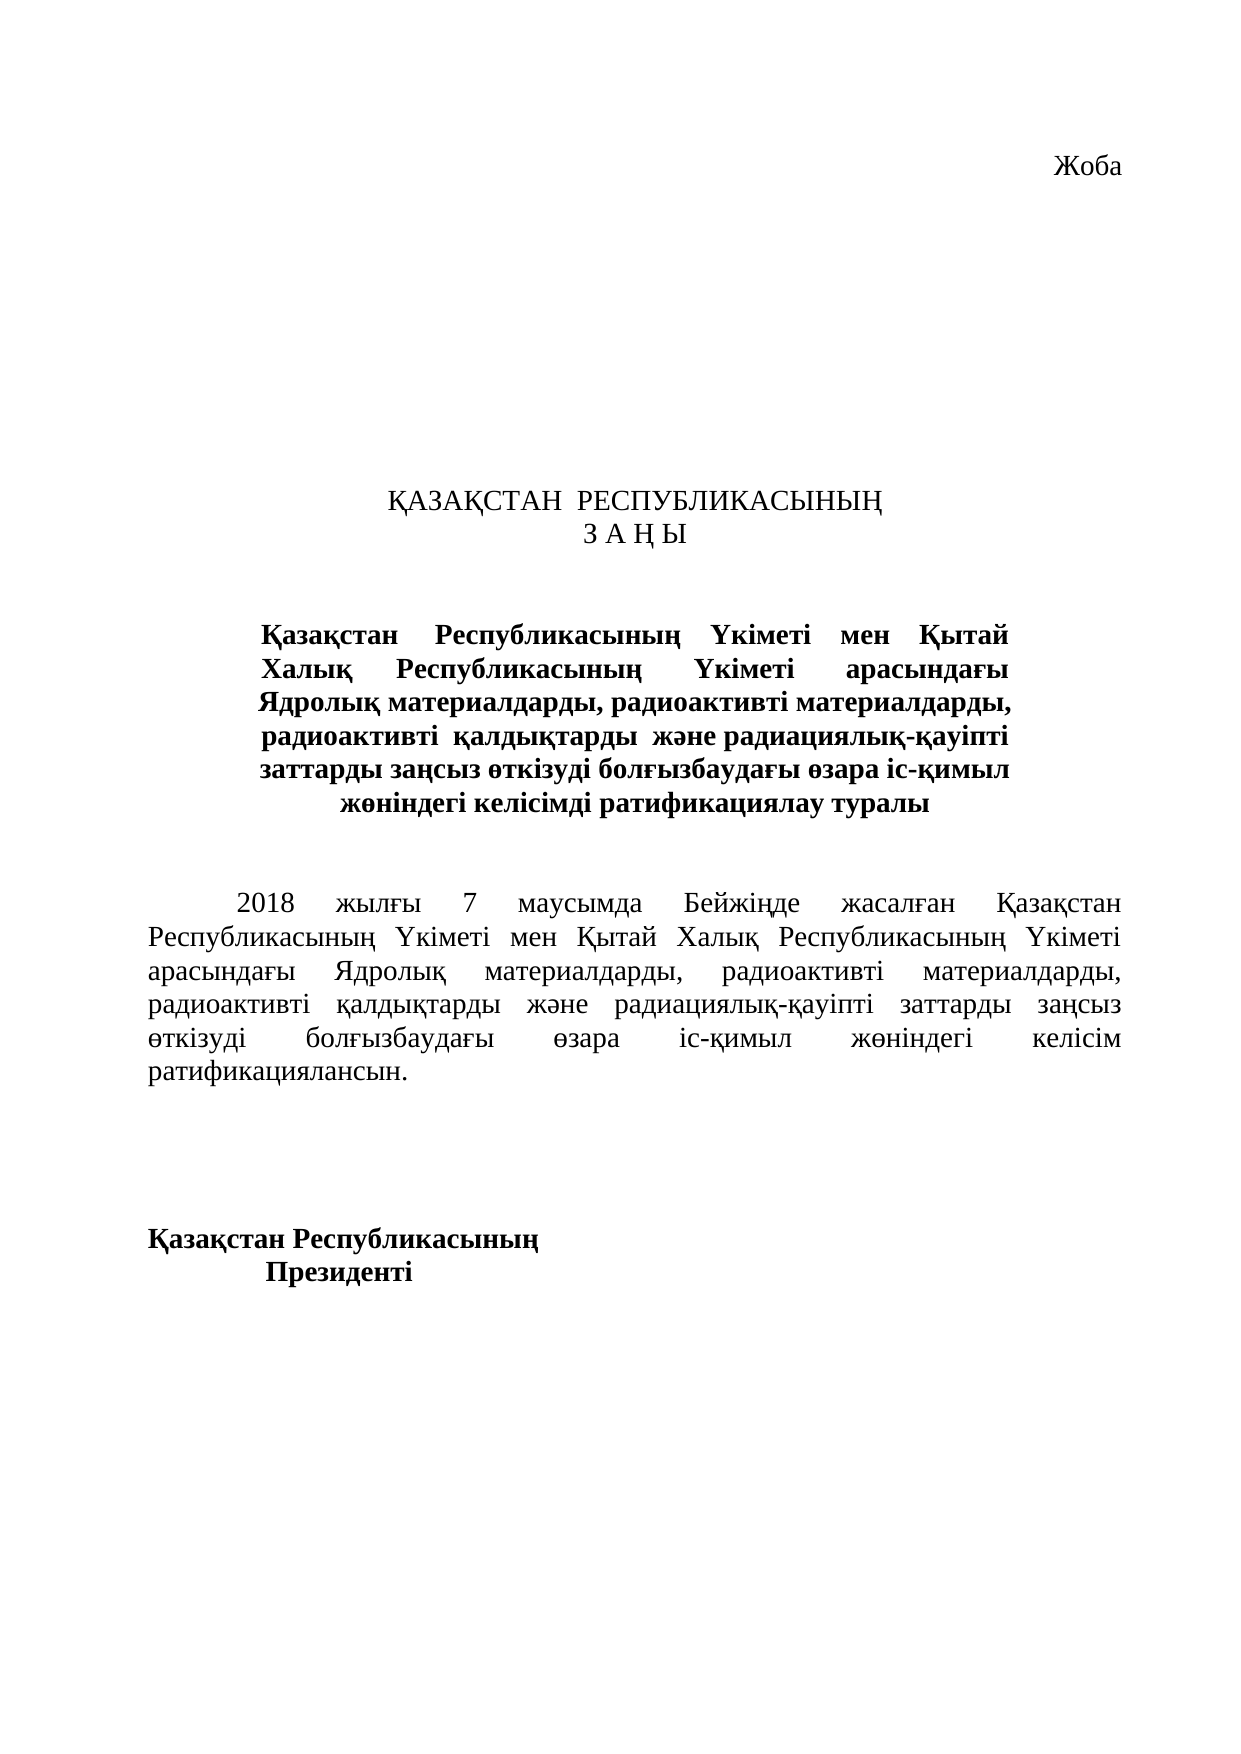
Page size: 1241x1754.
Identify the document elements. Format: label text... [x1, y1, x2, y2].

text 2018 жылғы 7 маусымда Бейжіңде жасалған Қазақстан Республикасының Үкіметі мен Қытай Халық Республикасының Үкіметі арасындағы Ядролық материалдарды, радиоактивті материалдарды, радиоактивті қалдықтарды және радиациялық-қауіпті заттарды заңсыз өткізуді болғызбаудағы өзара іс-қимыл жөніндегі келісім ратификациялансын. [148, 886, 1122, 1087]
text Ядролық материалдарды, радиоактивті материалдарды, [148, 684, 1122, 718]
text З А Ң Ы [148, 517, 1122, 550]
text жөніндегі келісімді ратификациялау туралы [148, 785, 1122, 818]
text ҚАЗАҚСТАН РЕСПУБЛИКАСЫНЫҢ [148, 483, 1122, 517]
text Қазақстан Республикасының Үкіметі мен Қытай [148, 617, 1122, 651]
text радиоактивті қалдықтарды және радиациялық-қауіпті [148, 718, 1122, 751]
text Қазақстан Республикасының [148, 1221, 1122, 1254]
text Жоба [148, 148, 1122, 181]
text Президенті [148, 1254, 1122, 1288]
text заттарды заңсыз өткізуді болғызбаудағы өзара іс-қимыл [148, 751, 1122, 785]
text Халық Республикасының Үкіметі арасындағы [148, 651, 1122, 684]
